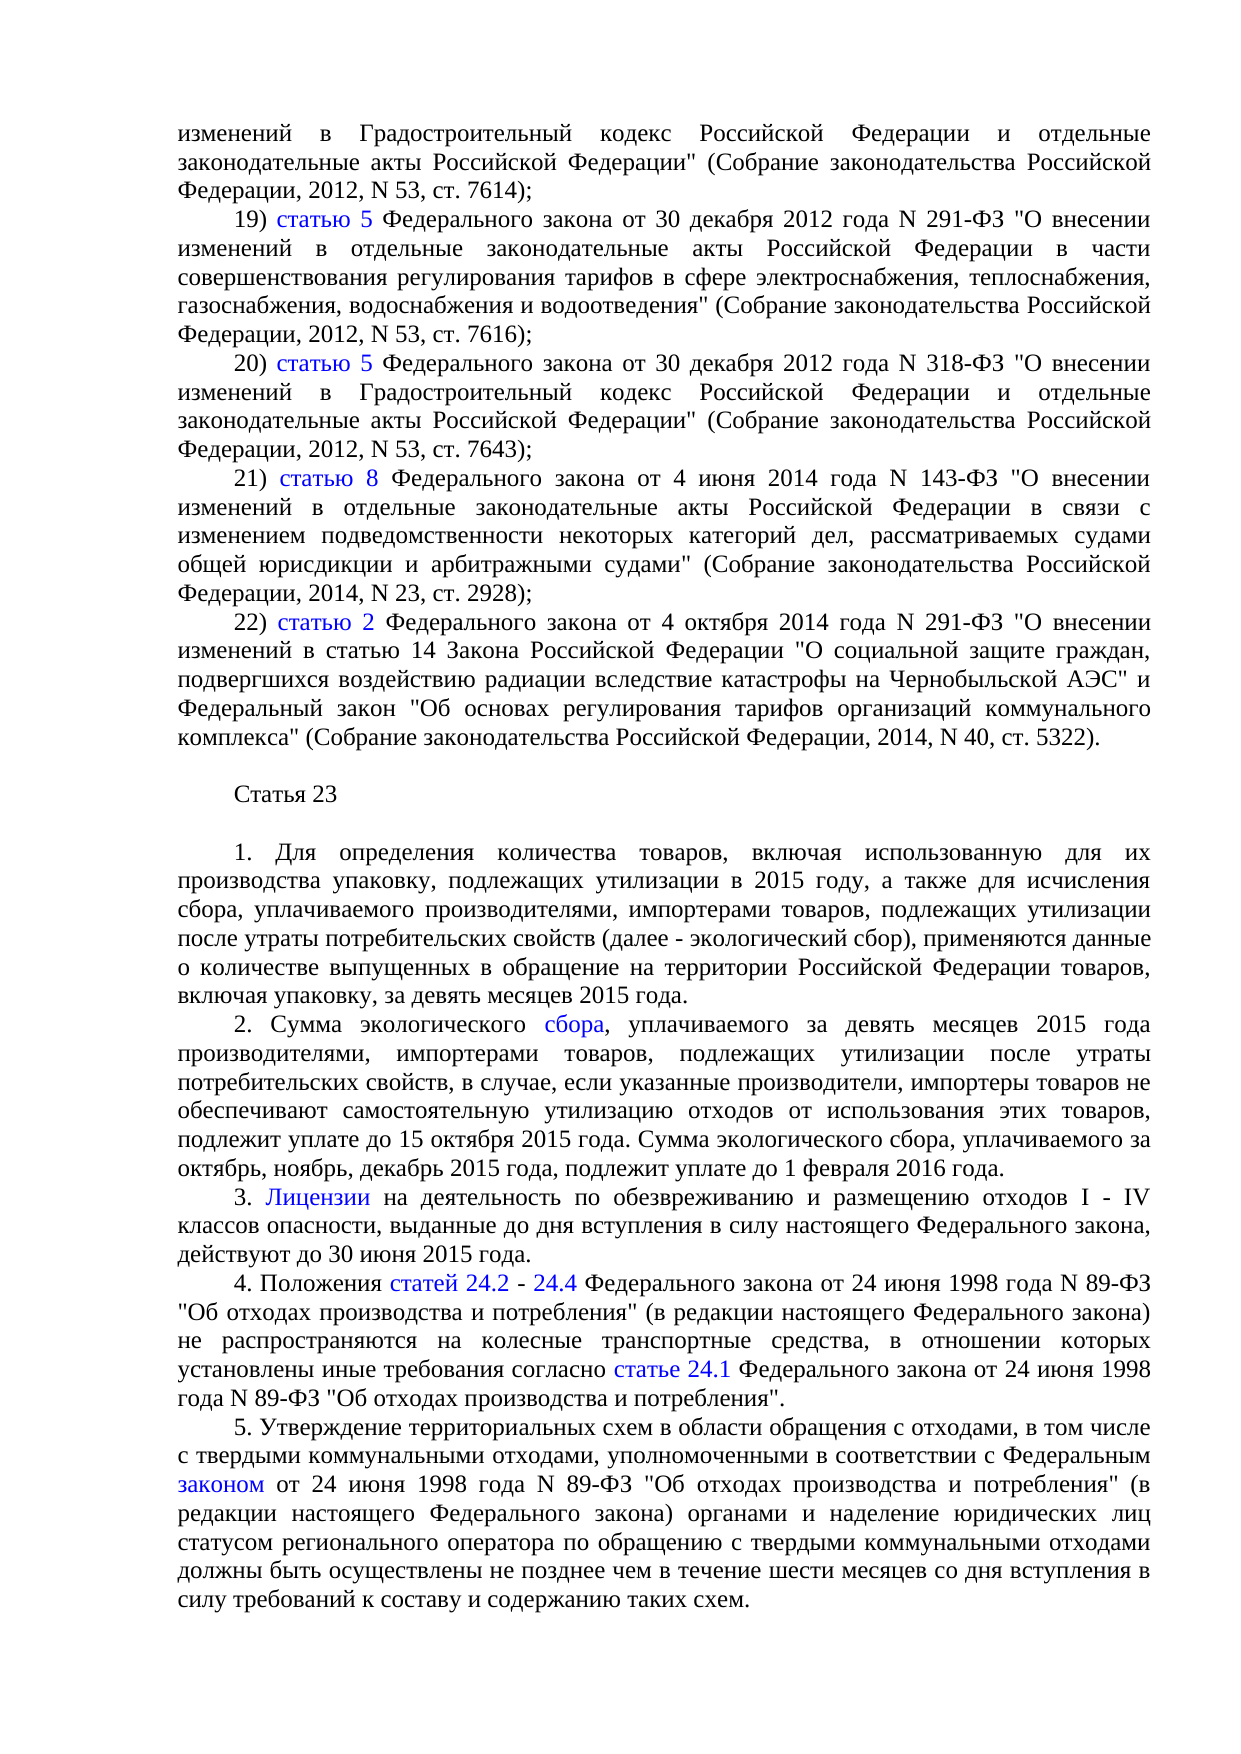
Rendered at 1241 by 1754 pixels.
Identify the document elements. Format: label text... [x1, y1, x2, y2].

text 4. Положения статей 24.2 - 24.4 Федерального закона от 24 июня 1998 года N 89-ФЗ "Об отходах производства и потребления" (в редакции настоящего Федерального закона) не распространяются на колесные транспортные средства, в отношении которых установлены иные требования согласно статье 24.1 Федерального закона от 24 июня 1998 года N 89-ФЗ "Об отходах производства и потребления". [177, 1268, 1152, 1412]
text 19) статью 5 Федерального закона от 30 декабря 2012 года N 291-ФЗ "О внесении изменений в отдельные законодательные акты Российской Федерации в части совершенствования регулирования тарифов в сфере электроснабжения, теплоснабжения, газоснабжения, водоснабжения и водоотведения" (Собрание законодательства Российской Федерации, 2012, N 53, ст. 7616); [177, 204, 1152, 348]
text Статья 23 [177, 779, 1152, 808]
text 1. Для определения количества товаров, включая использованную для их производства упаковку, подлежащих утилизации в 2015 году, а также для исчисления сбора, уплачиваемого производителями, импортерами товаров, подлежащих утилизации после утраты потребительских свойств (далее - экологический сбор), применяются данные о количестве выпущенных в обращение на территории Российской Федерации товаров, включая упаковку, за девять месяцев 2015 года. [177, 837, 1152, 1009]
text 20) статью 5 Федерального закона от 30 декабря 2012 года N 318-ФЗ "О внесении изменений в Градостроительный кодекс Российской Федерации и отдельные законодательные акты Российской Федерации" (Собрание законодательства Российской Федерации, 2012, N 53, ст. 7643); [177, 348, 1152, 463]
text 22) статью 2 Федерального закона от 4 октября 2014 года N 291-ФЗ "О внесении изменений в статью 14 Закона Российской Федерации "О социальной защите граждан, подвергшихся воздействию радиации вследствие катастрофы на Чернобыльской АЭС" и Федеральный закон "Об основах регулирования тарифов организаций коммунального комплекса" (Собрание законодательства Российской Федерации, 2014, N 40, ст. 5322). [177, 607, 1152, 751]
text 21) статью 8 Федерального закона от 4 июня 2014 года N 143-ФЗ "О внесении изменений в отдельные законодательные акты Российской Федерации в связи с изменением подведомственности некоторых категорий дел, рассматриваемых судами общей юрисдикции и арбитражными судами" (Собрание законодательства Российской Федерации, 2014, N 23, ст. 2928); [177, 463, 1152, 607]
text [177, 118, 1152, 204]
text 5. Утверждение территориальных схем в области обращения с отходами, в том числе с твердыми коммунальными отходами, уполномоченными в соответствии с Федеральным законом от 24 июня 1998 года N 89-ФЗ "Об отходах производства и потребления" (в редакции настоящего Федерального закона) органами и наделение юридических лиц статусом регионального оператора по обращению с твердыми коммунальными отходами должны быть осуществлены не позднее чем в течение шести месяцев со дня вступления в силу требований к составу и содержанию таких схем. [177, 1412, 1152, 1613]
text 2. Сумма экологического сбора, уплачиваемого за девять месяцев 2015 года производителями, импортерами товаров, подлежащих утилизации после утраты потребительских свойств, в случае, если указанные производители, импортеры товаров не обеспечивают самостоятельную утилизацию отходов от использования этих товаров, подлежит уплате до 15 октября 2015 года. Сумма экологического сбора, уплачиваемого за октябрь, ноябрь, декабрь 2015 года, подлежит уплате до 1 февраля 2016 года. [177, 1009, 1152, 1182]
text 3. Лицензии на деятельность по обезвреживанию и размещению отходов I - IV классов опасности, выданные до дня вступления в силу настоящего Федерального закона, действуют до 30 июня 2015 года. [177, 1182, 1152, 1268]
